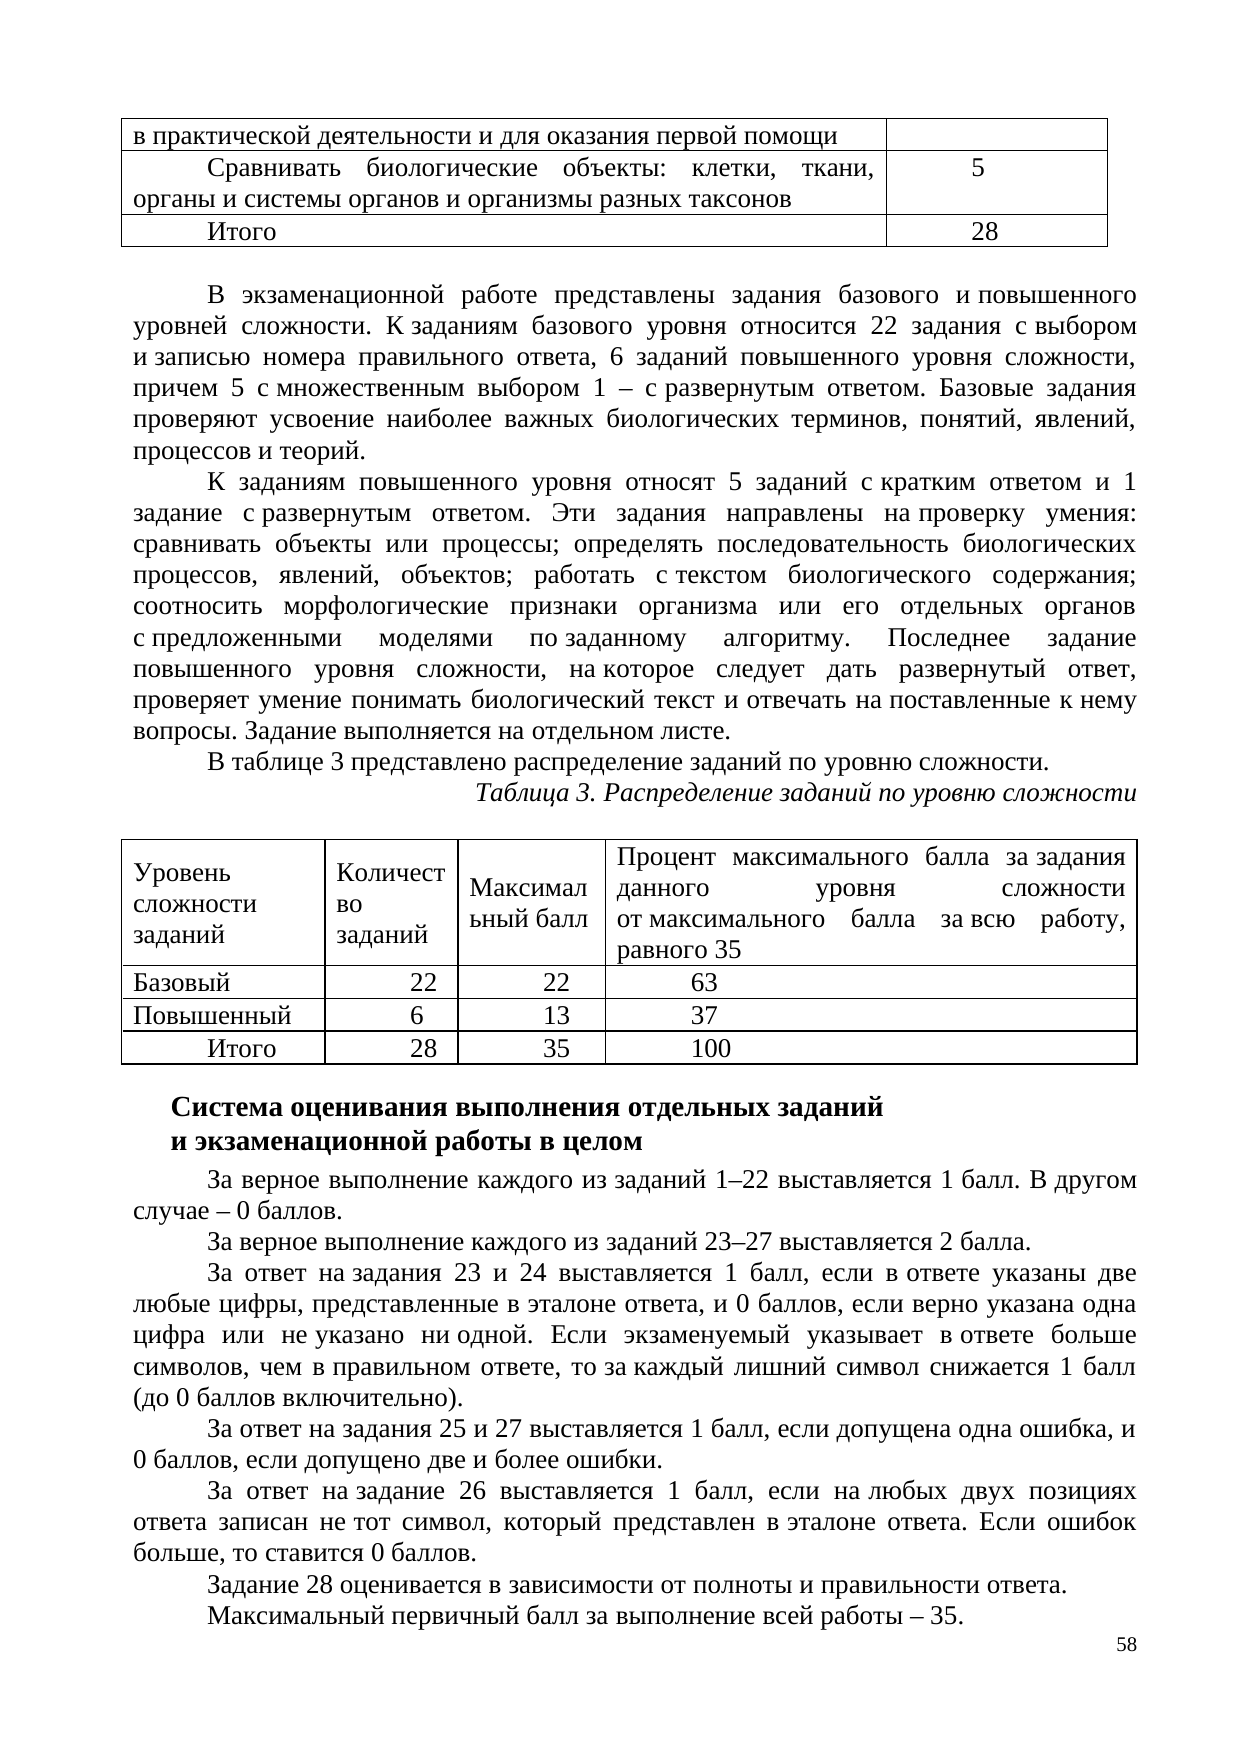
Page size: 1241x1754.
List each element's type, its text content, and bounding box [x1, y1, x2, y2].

text За ответ на задание 26 выставляется 1 балл, если на любых двух позициях ответа записан не тот символ, который представлен в эталоне ответа. Если ошибок больше, то ставится 0 баллов. [133, 1474, 1137, 1568]
text За верное выполнение каждого из заданий 23–27 выставляется 2 балла. [133, 1225, 1137, 1256]
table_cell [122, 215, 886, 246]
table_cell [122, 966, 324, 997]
text Максимальный первичный балл за выполнение всей работы – 35. [133, 1599, 1137, 1630]
text В таблице 3 представлено распределение заданий по уровню сложности. [133, 745, 1137, 776]
text Задание 28 оценивается в зависимости от полноты и правильности ответа. [133, 1568, 1137, 1599]
text Таблица 3. Распределение заданий по уровню сложности [133, 776, 1137, 807]
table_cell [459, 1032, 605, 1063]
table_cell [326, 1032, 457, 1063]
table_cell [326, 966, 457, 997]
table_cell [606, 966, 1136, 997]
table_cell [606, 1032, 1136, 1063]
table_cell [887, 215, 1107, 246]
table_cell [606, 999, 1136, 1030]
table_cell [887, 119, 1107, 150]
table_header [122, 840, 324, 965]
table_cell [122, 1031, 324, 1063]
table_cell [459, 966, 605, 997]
subtitle Система оценивания выполнения отдельных заданий и экзаменационной работы в целом [170, 1089, 1137, 1157]
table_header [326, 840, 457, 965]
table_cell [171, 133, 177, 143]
text За ответ на задания 23 и 24 выставляется 1 балл, если в ответе указаны две любые цифры, представленные в эталоне ответа, и 0 баллов, если верно указана одна цифра или не указано ни одной. Если экзаменуемый указывает в ответе больше символов, чем в правильном ответе, то за каждый лишний символ снижается 1 балл (до 0 баллов включительно). [133, 1256, 1137, 1412]
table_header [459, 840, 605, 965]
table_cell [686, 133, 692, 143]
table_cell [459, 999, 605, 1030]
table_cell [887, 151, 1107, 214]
text За ответ на задания 25 и 27 выставляется 1 балл, если допущена одна ошибка, и 0 баллов, если допущено две и более ошибки. [133, 1412, 1137, 1474]
text В экзаменационной работе представлены задания базового и повышенного уровней сложности. К заданиям базового уровня относится 22 задания с выбором и записью номера правильного ответа, 6 заданий повышенного уровня сложности, причем 5 с множественным выбором 1 – с развернутым ответом. Базовые задания проверяют усвоение наиболее важных биологических терминов, понятий, явлений, процессов и теорий. [133, 278, 1137, 465]
text За верное выполнение каждого из заданий 1–22 выставляется 1 балл. В другом случае – 0 баллов. [133, 1163, 1137, 1225]
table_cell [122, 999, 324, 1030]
text К заданиям повышенного уровня относят 5 заданий с кратким ответом и 1 задание с развернутым ответом. Эти задания направлены на проверку умения: сравнивать объекты или процессы; определять последовательность биологических процессов, явлений, объектов; работать с текстом биологического содержания; соотносить морфологические признаки организма или его отдельных органов с предложенными моделями по заданному алгоритму. Последнее задание повышенного уровня сложности, на которое следует дать развернутый ответ, проверяет умение понимать биологический текст и отвечать на поставленные к нему вопросы. Задание выполняется на отдельном листе. [133, 465, 1137, 745]
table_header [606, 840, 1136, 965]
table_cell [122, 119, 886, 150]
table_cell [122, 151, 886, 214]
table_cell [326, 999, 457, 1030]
